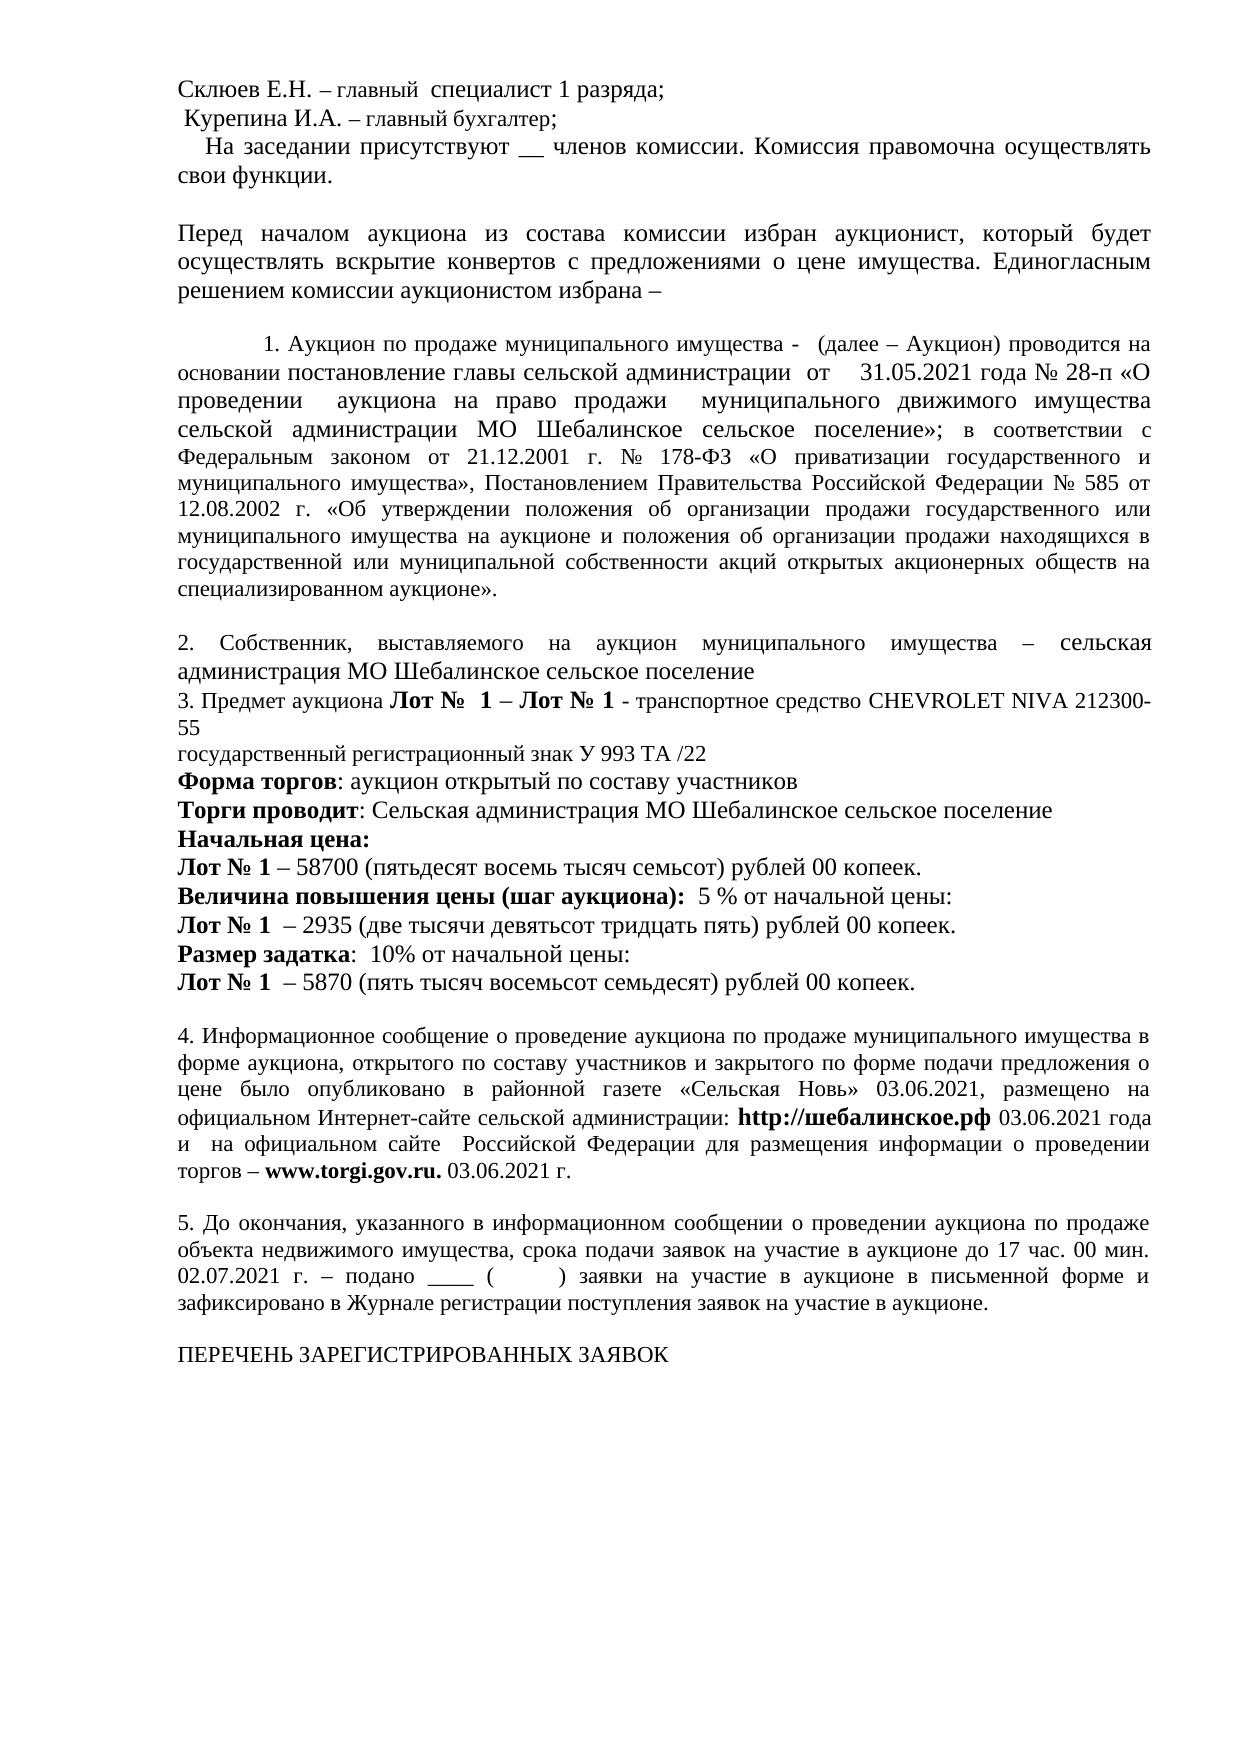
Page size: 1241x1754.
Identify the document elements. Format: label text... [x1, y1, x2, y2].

text 5. До окончания, указанного в информационном сообщении о проведении аукциона по продаже объекта недвижимого имущества, срока подачи заявок на участие в аукционе до 17 час. 00 мин. 02.07.2021 г. – подано ____ ( ) заявки на участие в аукционе в письменной форме и зафиксировано в Журнале регистрации поступления заявок на участие в аукционе. [177, 1209, 1152, 1315]
text Курепина И.А. – главный бухгалтер; [177, 103, 1152, 131]
text ПЕРЕЧЕНЬ ЗАРЕГИСТРИРОВАННЫХ ЗАЯВОК [177, 1341, 1152, 1368]
text Лот № 1 – 5870 (пять тысяч восемьсот семьдесят) рублей 00 копеек. [177, 967, 1152, 996]
text Величина повышения цены (шаг аукциона): 5 % от начальной цены: [177, 881, 1152, 910]
text 1. Аукцион по продаже муниципального имущества - (далее – Аукцион) проводится на основании постановление главы сельской администрации от 31.05.2021 года № 28-п «О проведении аукциона на право продажи муниципального движимого имущества сельской администрации МО Шебалинское сельское поселение»; в соответствии с Федеральным законом от 21.12.2001 г. № 178-ФЗ «О приватизации государственного и муниципального имущества», Постановлением Правительства Российской Федерации № 585 от 12.08.2002 г. «Об утверждении положения об организации продажи государственного или муниципального имущества на аукционе и положения об организации продажи находящихся в государственной или муниципальной собственности акций открытых акционерных обществ на специализированном аукционе». [177, 330, 1152, 601]
text Начальная цена: [177, 824, 1152, 852]
text 4. Информационное сообщение о проведение аукциона по продаже муниципального имущества в форме аукциона, открытого по составу участников и закрытого по форме подачи предложения о цене было опубликовано в районной газете «Сельская Новь» 03.06.2021, размещено на официальном Интернет-сайте сельской администрации: http://шебалинское.рф 03.06.2021 года и на официальном сайте Российской Федерации для размещения информации о проведении торгов – www.torgi.gov.ru. 03.06.2021 г. [177, 1023, 1152, 1183]
text Торги проводит: Сельская администрация МО Шебалинское сельское поселение [177, 795, 1152, 824]
text Лот № 1 – 58700 (пятьдесят восемь тысяч семьсот) рублей 00 копеек. [177, 852, 1152, 881]
text На заседании присутствуют __ членов комиссии. Комиссия правомочна осуществлять свои функции. [177, 131, 1152, 189]
text Перед началом аукциона из состава комиссии избран аукционист, который будет осуществлять вскрытие конвертов с предложениями о цене имущества. Единогласным решением комиссии аукционистом избрана – [177, 218, 1152, 304]
text Размер задатка: 10% от начальной цены: [177, 939, 1152, 967]
text Форма торгов: аукцион открытый по составу участников [177, 766, 1152, 795]
text 2. Собственник, выставляемого на аукцион муниципального имущества – сельская администрация МО Шебалинское сельское поселение [177, 627, 1152, 685]
text государственный регистрационный знак У 993 ТА /22 [177, 740, 1152, 766]
text Лот № 1 – 2935 (две тысячи девятьсот тридцать пять) рублей 00 копеек. [177, 910, 1152, 939]
text 3. Предмет аукциона Лот № 1 – Лот № 1 - транспортное средство CHEVROLET NIVA 212300-55 [177, 685, 1152, 740]
text Склюев Е.Н. – главный специалист 1 разряда; [177, 74, 1152, 103]
